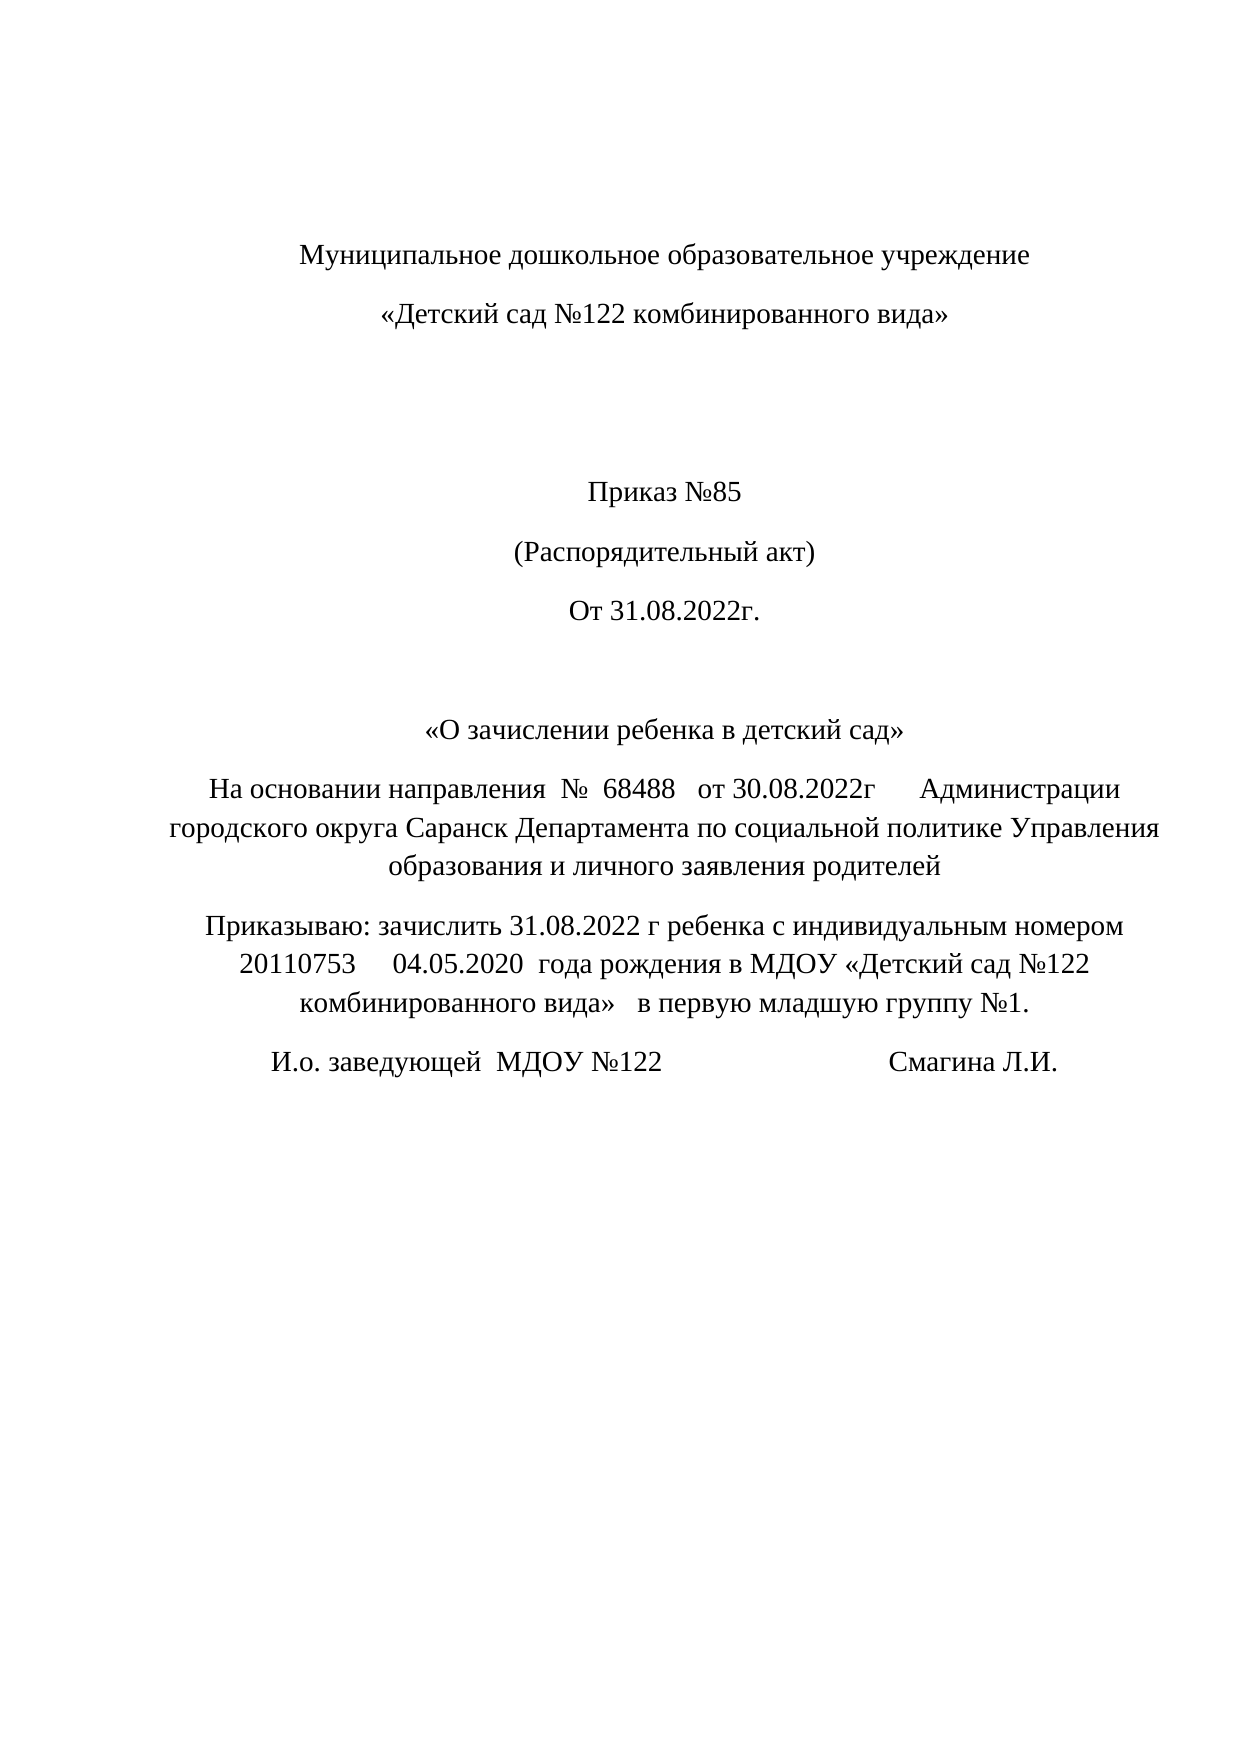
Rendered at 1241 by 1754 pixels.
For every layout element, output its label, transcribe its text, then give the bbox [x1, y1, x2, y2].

text «О зачислении ребенка в детский сад» [148, 712, 1181, 745]
text «Детский сад №122 комбинированного вида» [148, 296, 1181, 330]
text (Распорядительный акт) [148, 534, 1181, 567]
text На основании направления № 68488 от 30.08.2022г Администрации городского округа Саранск Департамента по социальной политике Управления образования и личного заявления родителей [148, 771, 1181, 882]
text От 31.08.2022г. [148, 593, 1181, 627]
text Приказываю: зачислить 31.08.2022 г ребенка с индивидуальным номером 20110753 04.05.2020 года рождения в МДОУ «Детский сад №122 комбинированного вида» в первую младшую группу №1. [148, 908, 1181, 1018]
text Муниципальное дошкольное образовательное учреждение [148, 237, 1181, 270]
text И.о. заведующей МДОУ №122 Смагина Л.И. [148, 1044, 1181, 1078]
text Приказ №85 [148, 474, 1181, 508]
